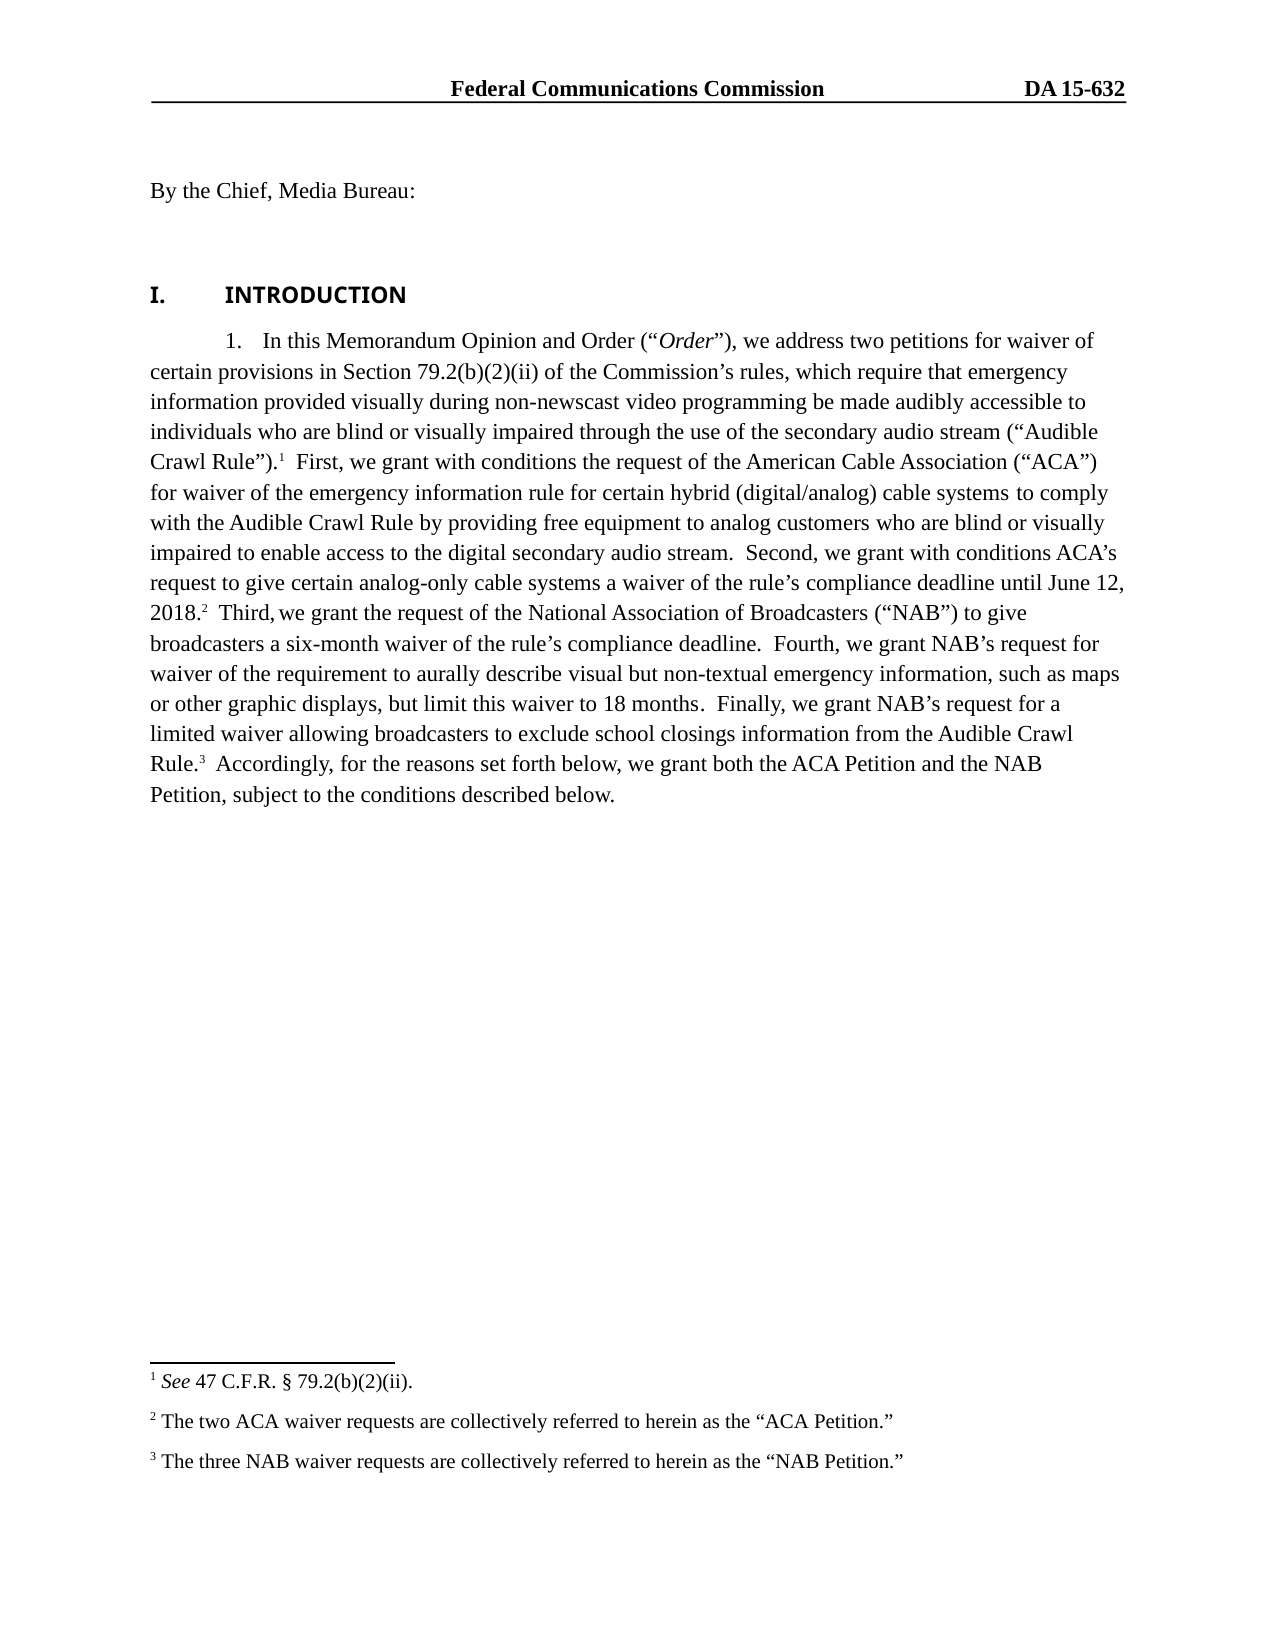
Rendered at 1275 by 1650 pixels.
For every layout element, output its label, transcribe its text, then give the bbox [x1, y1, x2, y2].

text By the Chief, Media Bureau: [150, 177, 1125, 203]
text In this Memorandum Opinion and Order (“Order”), we address two petitions for waiver of certain provisions in Section 79.2(b)(2)(ii) of the Commission’s rules, which require that emergency information provided visually during non-newscast video programming be made audibly accessible to individuals who are blind or visually impaired through the use of the secondary audio stream (“Audible Crawl Rule”). First, we grant with conditions the request of the American Cable Association (“ACA”) for waiver of the emergency information rule for certain hybrid (digital/analog) cable systems to comply with the Audible Crawl Rule by providing free equipment to analog customers who are blind or visually impaired to enable access to the digital secondary audio stream. Second, we grant with conditions ACA’s request to give certain analog-only cable systems a waiver of the rule’s compliance deadline until June 12, 2018. Third, we grant the request of the National Association of Broadcasters (“NAB”) to give broadcasters a six-month waiver of the rule’s compliance deadline. Fourth, we grant NAB’s request for waiver of the requirement to aurally describe visual but non-textual emergency information, such as maps or other graphic displays, but limit this waiver to 18 months. Finally, we grant NAB’s request for a limited waiver allowing broadcasters to exclude school closings information from the Audible Crawl Rule. Accordingly, for the reasons set forth below, we grant both the ACA Petition and the NAB Petition, subject to the conditions described below. [150, 328, 1125, 807]
subtitle INTRODUCTION [150, 279, 1125, 310]
